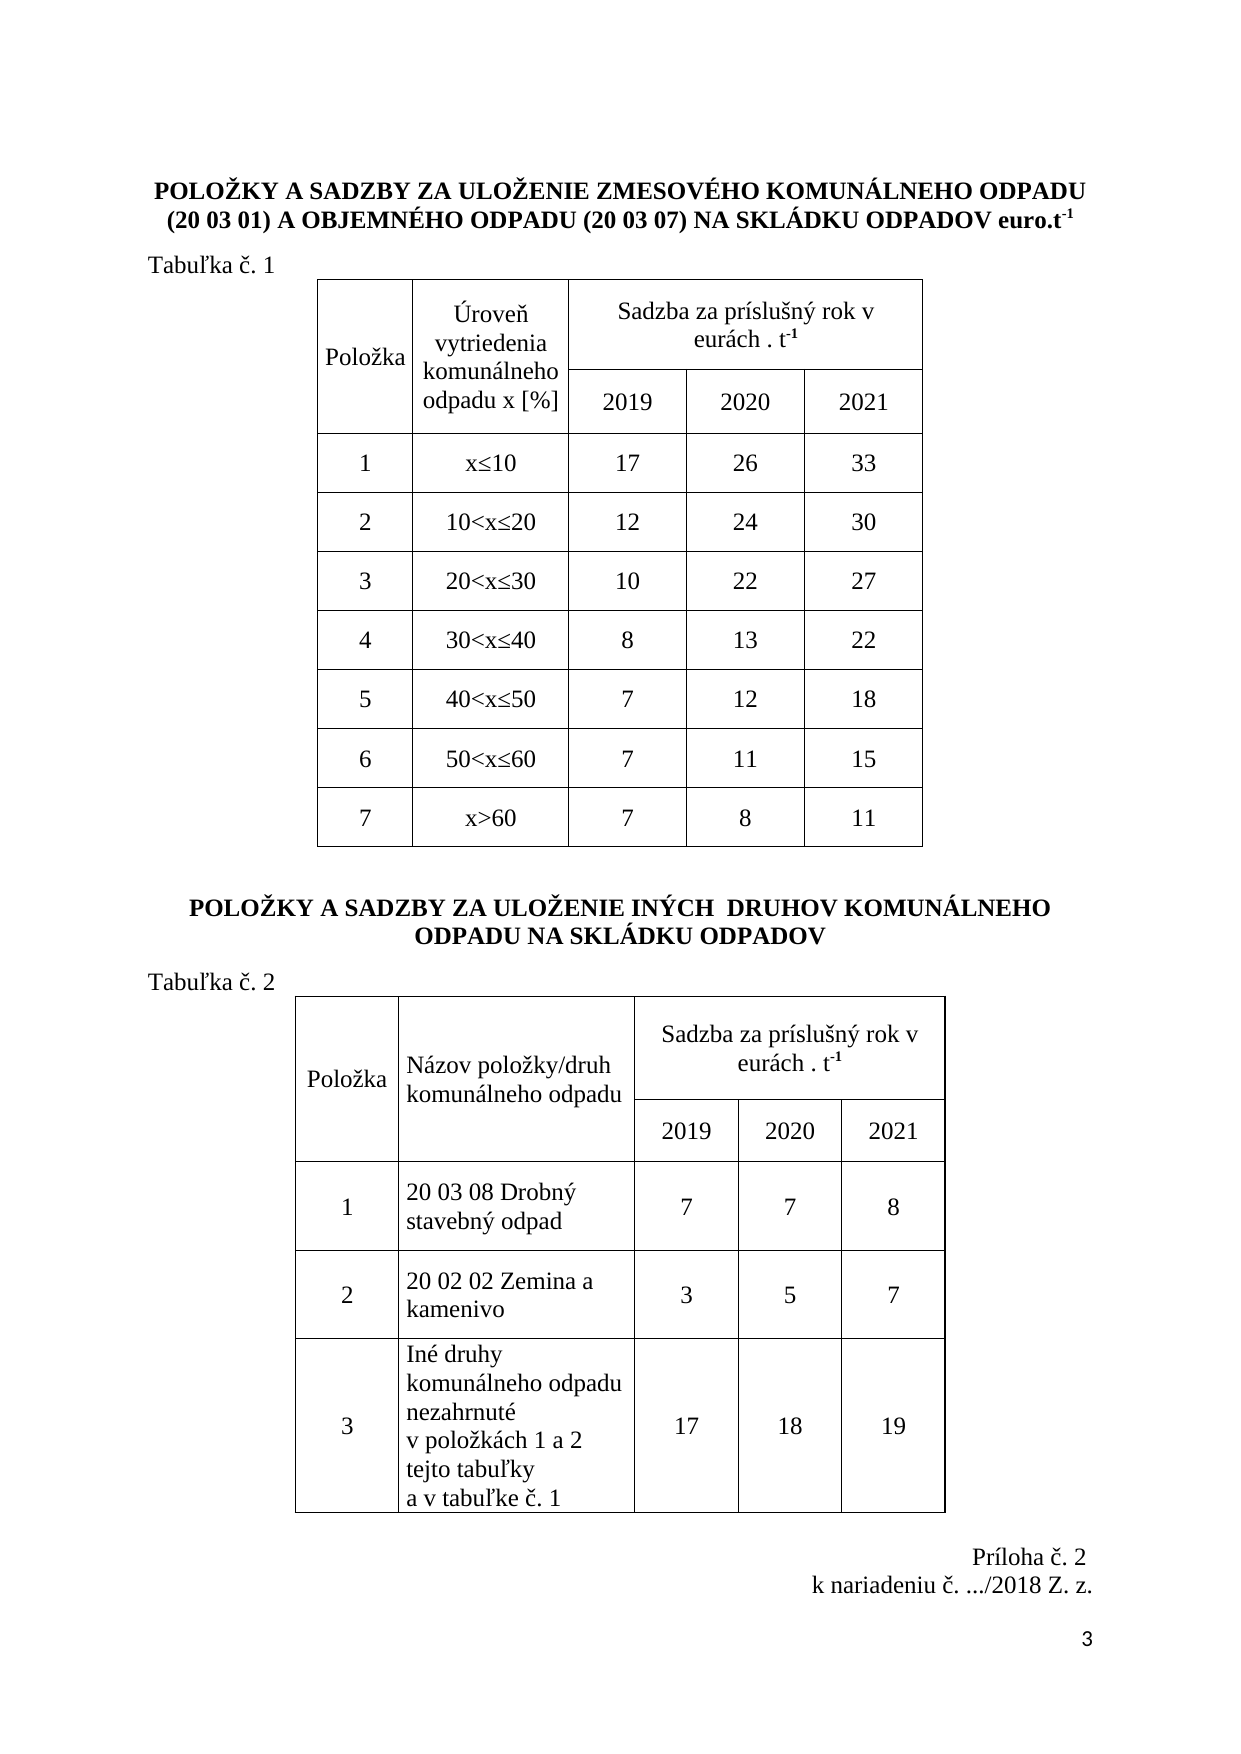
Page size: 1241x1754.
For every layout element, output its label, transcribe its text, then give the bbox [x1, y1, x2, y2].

table_cell 10 [569, 552, 686, 610]
table_cell 7 [569, 788, 686, 846]
table_cell 11 [687, 729, 804, 787]
table_cell 30 [805, 493, 922, 551]
text POLOŽKY A SADZBY ZA ULOŽENIE INÝCH DRUHOV KOMUNÁLNEHO ODPADU NA SKLÁDKU ODPADOV [148, 893, 1093, 950]
table_cell 5 [318, 670, 412, 728]
table_header Položka [318, 280, 412, 433]
table_cell 30<x≤40 [413, 611, 568, 669]
table_cell 27 [805, 552, 922, 610]
table_cell 7 [842, 1251, 944, 1338]
table_cell 8 [687, 788, 804, 846]
table_cell x>60 [413, 788, 568, 846]
table_cell 12 [687, 670, 804, 728]
table_cell 18 [805, 670, 922, 728]
table_cell 7 [635, 1162, 738, 1250]
table_cell 4 [318, 611, 412, 669]
text Tabuľka č. 2 [148, 967, 1093, 996]
table_header Názov položky/druh komunálneho odpadu [399, 997, 634, 1161]
table_cell 22 [687, 552, 804, 610]
table_cell 40<x≤50 [413, 670, 568, 728]
table_cell 15 [805, 729, 922, 787]
table_cell 17 [635, 1339, 738, 1512]
table_cell 19 [842, 1339, 944, 1512]
table_cell 7 [569, 729, 686, 787]
text POLOŽKY A SADZBY ZA ULOŽENIE ZMESOVÉHO KOMUNÁLNEHO ODPADU (20 03 01) A OBJEMNÉHO ODPADU (20 03 07) NA SKLÁDKU ODPADOV euro.t-1 [148, 176, 1093, 234]
table_cell 13 [687, 611, 804, 669]
table_cell 26 [687, 434, 804, 492]
table_cell 8 [842, 1162, 944, 1250]
table_cell 7 [569, 670, 686, 728]
table_cell 5 [739, 1251, 841, 1338]
table_cell 6 [318, 729, 412, 787]
table_cell 3 [296, 1339, 398, 1512]
table_cell 2021 [805, 370, 922, 433]
table_cell 1 [296, 1162, 398, 1250]
table_cell 22 [805, 611, 922, 669]
table_cell 18 [739, 1339, 841, 1512]
table_cell 2 [296, 1251, 398, 1338]
table_cell 10<x≤20 [413, 493, 568, 551]
table_cell 2019 [635, 1100, 738, 1161]
table_header Sadzba za príslušný rok v eurách . t-1 [635, 997, 944, 1099]
table_cell 2021 [842, 1100, 944, 1161]
table_cell 8 [569, 611, 686, 669]
table_header Sadzba za príslušný rok v eurách . t-1 [569, 280, 922, 369]
table_cell 33 [805, 434, 922, 492]
table_cell Iné druhy komunálneho odpadu nezahrnuté v položkách 1 a 2 tejto tabuľky a v tabuľke č. 1 [399, 1339, 634, 1512]
table_cell 2020 [687, 370, 804, 433]
text Príloha č. 2 [664, 1542, 1093, 1570]
table_cell 2019 [569, 370, 686, 433]
table_cell 3 [318, 552, 412, 610]
table_header Položka [296, 997, 398, 1161]
text Tabuľka č. 1 [148, 251, 1093, 279]
table_cell 1 [318, 434, 412, 492]
table_cell 20 03 08 Drobný stavebný odpad [399, 1162, 634, 1250]
table_cell x≤10 [413, 434, 568, 492]
table_cell 50<x≤60 [413, 729, 568, 787]
table_cell 17 [569, 434, 686, 492]
table_cell 3 [635, 1251, 738, 1338]
table_cell 7 [318, 788, 412, 846]
table_header Úroveň vytriedenia komunálneho odpadu x [%] [413, 280, 568, 433]
table_cell 11 [805, 788, 922, 846]
table_cell 20<x≤30 [413, 552, 568, 610]
table_cell 24 [687, 493, 804, 551]
text k nariadeniu č. .../2018 Z. z. [664, 1570, 1093, 1599]
table_cell 7 [739, 1162, 841, 1250]
table_cell 12 [569, 493, 686, 551]
table_cell 2 [318, 493, 412, 551]
table_cell 2020 [739, 1100, 841, 1161]
table_cell 20 02 02 Zemina a kamenivo [399, 1251, 634, 1338]
